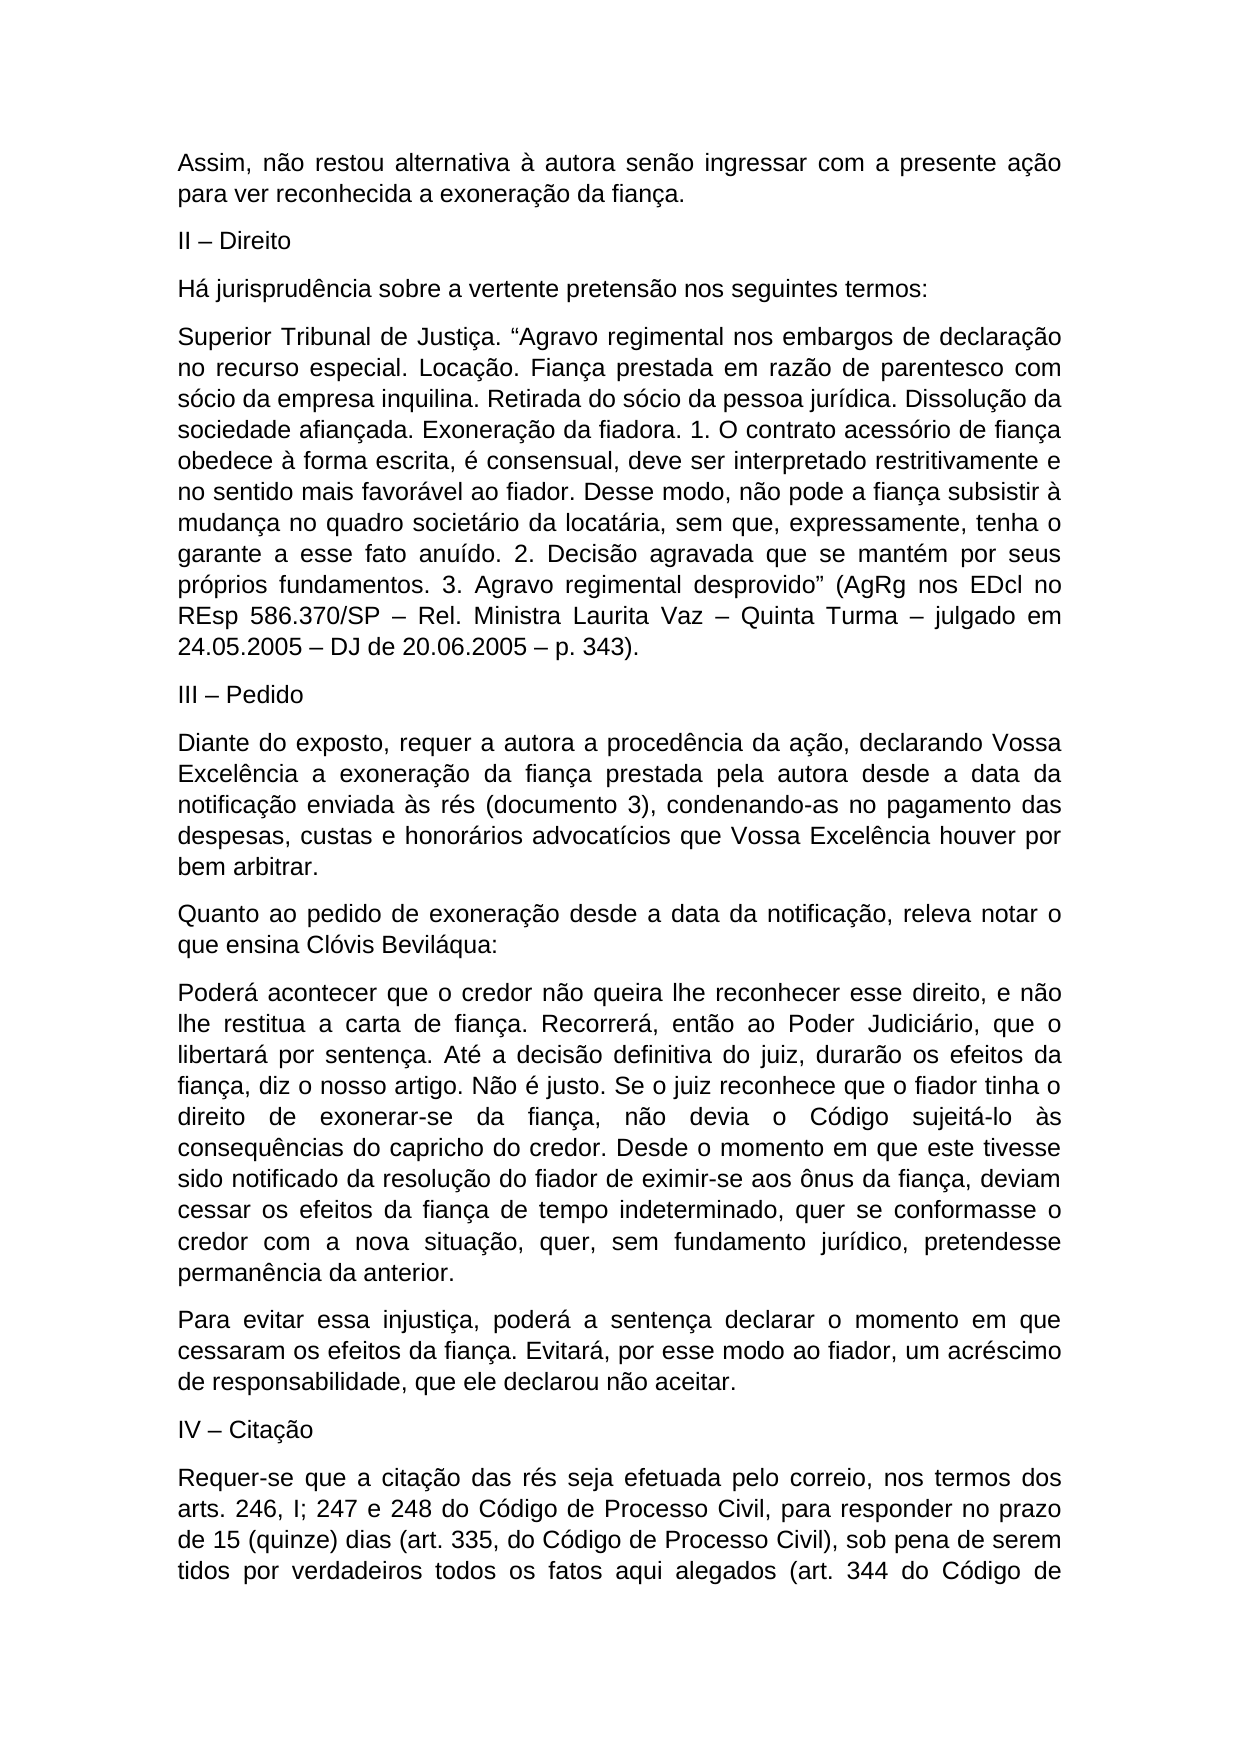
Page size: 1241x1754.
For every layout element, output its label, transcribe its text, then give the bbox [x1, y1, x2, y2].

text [177, 1463, 1063, 1585]
text Poderá acontecer que o credor não queira lhe reconhecer esse direito, e não lhe restitua a carta de fiança. Recorrerá, então ao Poder Judiciário, que o libertará por sentença. Até a decisão definitiva do juiz, durarão os efeitos da fiança, diz o nosso artigo. Não é justo. Se o juiz reconhece que o fiador tinha o direito de exonerar-se da fiança, não devia o Código sujeitá-lo às consequências do capricho do credor. Desde o momento em que este tivesse sido notificado da resolução do fiador de eximir-se aos ônus da fiança, deviam cessar os efeitos da fiança de tempo indeterminado, quer se conformasse o credor com a nova situação, quer, sem fundamento jurídico, pretendesse permanência da anterior. [177, 978, 1063, 1286]
text III – Pedido [177, 680, 1063, 709]
text Diante do exposto, requer a autora a procedência da ação, declarando Vossa Excelência a exoneração da fiança prestada pela autora desde a data da notificação enviada às rés (documento 3), condenando-as no pagamento das despesas, custas e honorários advocatícios que Vossa Excelência houver por bem arbitrar. [177, 728, 1063, 881]
text Assim, não restou alternativa à autora senão ingressar com a presente ação para ver reconhecida a exoneração da fiança. [177, 148, 1063, 207]
text II – Direito [177, 226, 1063, 255]
text Há jurisprudência sobre a vertente pretensão nos seguintes termos: [177, 274, 1063, 303]
text IV – Citação [177, 1415, 1063, 1444]
text Para evitar essa injustiça, poderá a sentença declarar o momento em que cessaram os efeitos da fiança. Evitará, por esse modo ao fiador, um acréscimo de responsabilidade, que ele declarou não aceitar. [177, 1305, 1063, 1396]
text Superior Tribunal de Justiça. “Agravo regimental nos embargos de declaração no recurso especial. Locação. Fiança prestada em razão de parentesco com sócio da empresa inquilina. Retirada do sócio da pessoa jurídica. Dissolução da sociedade afiançada. Exoneração da fiadora. 1. O contrato acessório de fiança obedece à forma escrita, é consensual, deve ser interpretado restritivamente e no sentido mais favorável ao fiador. Desse modo, não pode a fiança subsistir à mudança no quadro societário da locatária, sem que, expressamente, tenha o garante a esse fato anuído. 2. Decisão agravada que se mantém por seus próprios fundamentos. 3. Agravo regimental desprovido” (AgRg nos EDcl no REsp 586.370/SP – Rel. Ministra Laurita Vaz – Quinta Turma – julgado em 24.05.2005 – DJ de 20.06.2005 – p. 343). [177, 322, 1063, 661]
text Quanto ao pedido de exoneração desde a data da notificação, releva notar o que ensina Clóvis Beviláqua: [177, 899, 1063, 959]
